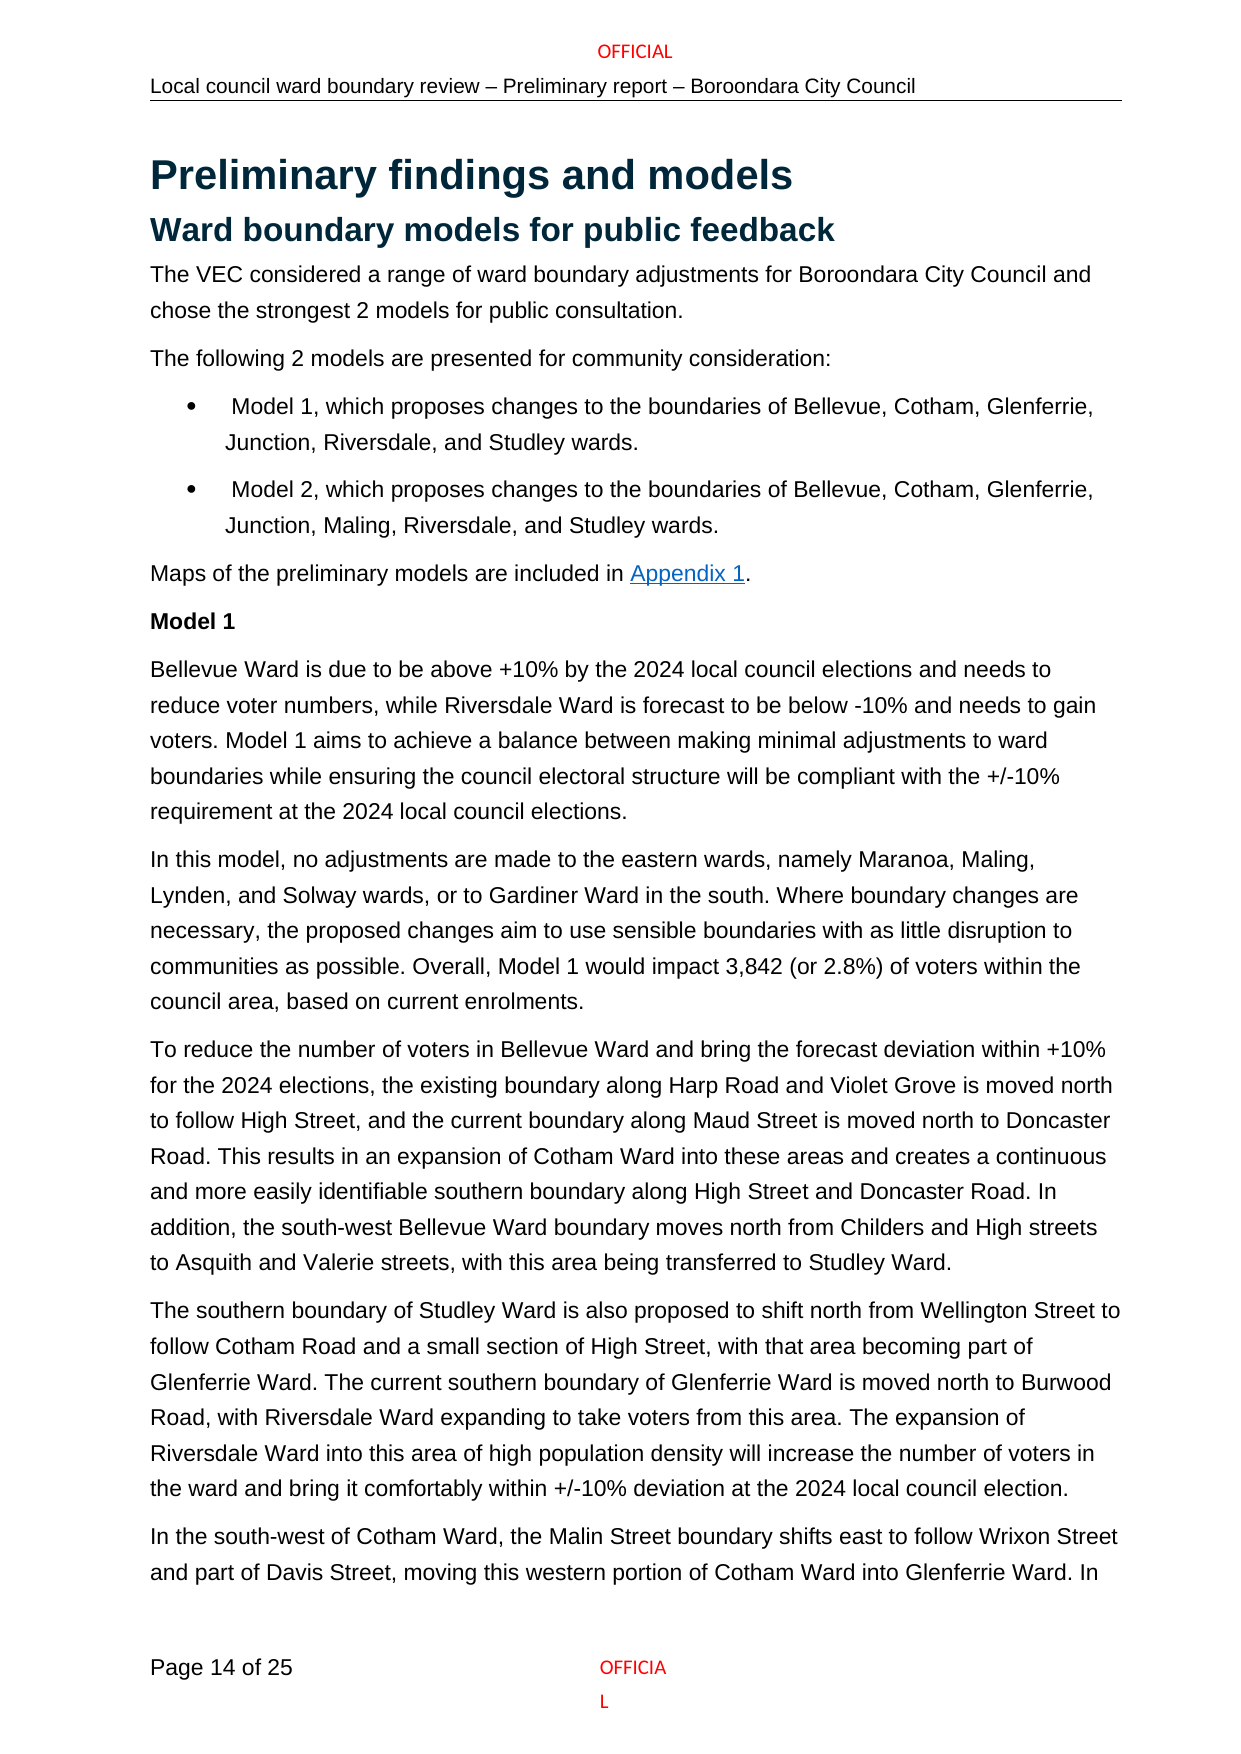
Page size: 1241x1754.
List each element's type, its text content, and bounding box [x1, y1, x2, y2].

subtitle Preliminary findings and models [150, 150, 1122, 198]
text To reduce the number of voters in Bellevue Ward and bring the forecast deviation within +10% for the 2024 elections, the existing boundary along Harp Road and Violet Grove is moved north to follow High Street, and the current boundary along Maud Street is moved north to Doncaster Road. This results in an expansion of Cotham Ward into these areas and creates a continuous and more easily identifiable southern boundary along High Street and Doncaster Road. In addition, the south-west Bellevue Ward boundary moves north from Childers and High streets to Asquith and Valerie streets, with this area being transferred to Studley Ward. [150, 1036, 1122, 1276]
text The southern boundary of Studley Ward is also proposed to shift north from Wellington Street to follow Cotham Road and a small section of High Street, with that area becoming part of Glenferrie Ward. The current southern boundary of Glenferrie Ward is moved north to Burwood Road, with Riversdale Ward expanding to take voters from this area. The expansion of Riversdale Ward into this area of high population density will increase the number of voters in the ward and bring it comfortably within +/-10% deviation at the 2024 local council election. [150, 1297, 1122, 1501]
list Model 2, which proposes changes to the boundaries of Bellevue, Cotham, Glenferrie, Junction, Maling, Riversdale, and Studley wards. [187, 476, 1122, 538]
text In this model, no adjustments are made to the eastern wards, namely Maranoa, Maling, Lynden, and Solway wards, or to Gardiner Ward in the south. Where boundary changes are necessary, the proposed changes aim to use sensible boundaries with as little disruption to communities as possible. Overall, Model 1 would impact 3,842 (or 2.8%) of voters within the council area, based on current enrolments. [150, 846, 1122, 1014]
text The following 2 models are presented for community consideration: [150, 345, 1122, 371]
list Model 1, which proposes changes to the boundaries of Bellevue, Cotham, Glenferrie, Junction, Riversdale, and Studley wards. [187, 393, 1122, 455]
text The VEC considered a range of ward boundary adjustments for Boroondara City Council and chose the strongest 2 models for public consultation. [150, 261, 1122, 323]
text Bellevue Ward is due to be above +10% by the 2024 local council elections and needs to reduce voter numbers, while Riversdale Ward is forecast to be below -10% and needs to gain voters. Model 1 aims to achieve a balance between making minimal adjustments to ward boundaries while ensuring the council electoral structure will be compliant with the +/-10% requirement at the 2024 local council elections. [150, 656, 1122, 824]
subtitle Ward boundary models for public feedback [150, 210, 1122, 249]
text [150, 1523, 1122, 1585]
subtitle Model 1 [150, 608, 1122, 634]
text Maps of the preliminary models are included in Appendix 1. [150, 560, 1122, 586]
